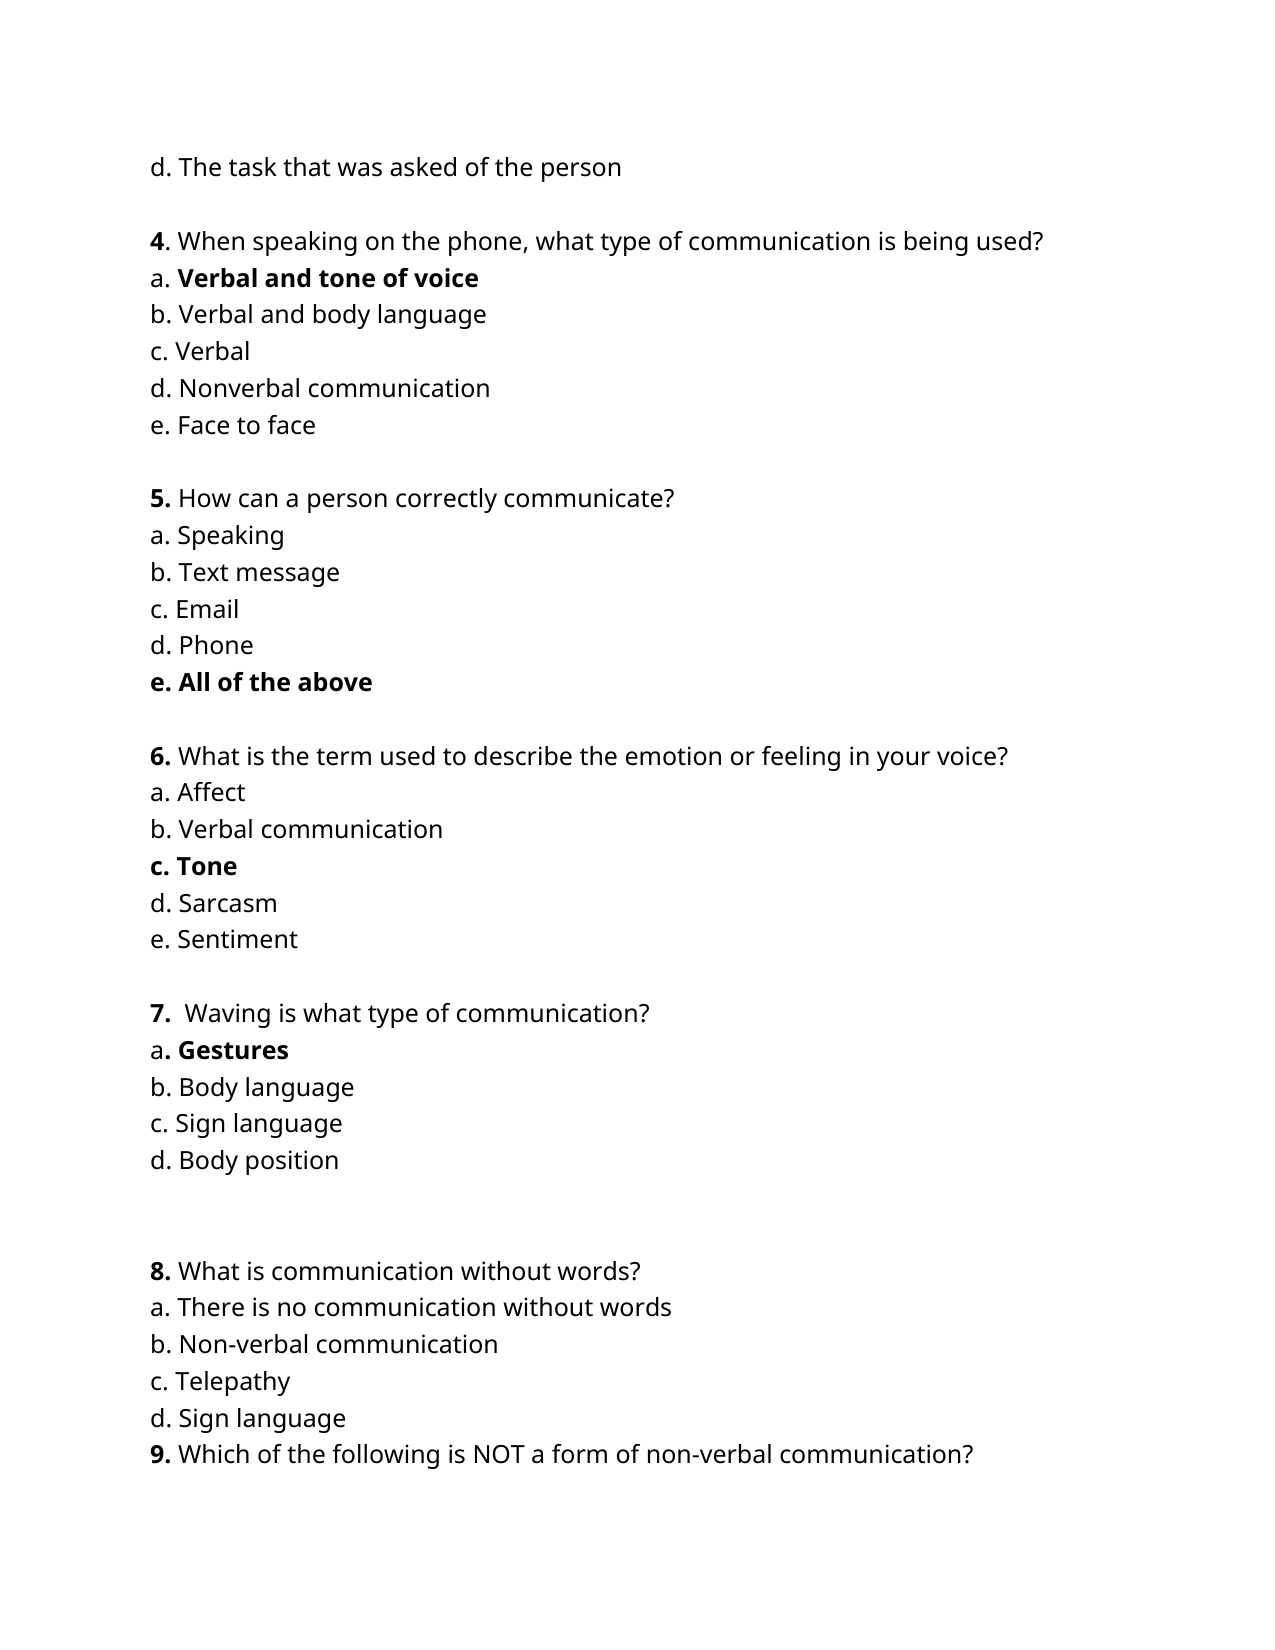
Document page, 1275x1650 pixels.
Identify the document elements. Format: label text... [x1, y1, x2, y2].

text d. Phone [150, 628, 1125, 662]
text b. Text message [150, 554, 1125, 588]
text b. Body language [150, 1069, 1125, 1103]
text c. Verbal [150, 334, 1125, 368]
text b. Verbal and body language [150, 297, 1125, 331]
text d. The task that was asked of the person [150, 150, 1125, 184]
text a. Affect [150, 775, 1125, 809]
text c. Sign language [150, 1106, 1125, 1140]
text 6. What is the term used to describe the emotion or feeling in your voice? [150, 738, 1125, 772]
text c. Tone [150, 849, 1125, 883]
text 4. When speaking on the phone, what type of communication is being used? [150, 223, 1125, 258]
text a. Gestures [150, 1032, 1125, 1067]
text d. Body position [150, 1143, 1125, 1177]
text e. Face to face [150, 407, 1125, 441]
text b. Verbal communication [150, 812, 1125, 846]
text d. Nonverbal communication [150, 371, 1125, 405]
text d. Sign language [150, 1400, 1125, 1434]
text a. There is no communication without words [150, 1290, 1125, 1324]
text a. Speaking [150, 518, 1125, 552]
text c. Telepathy [150, 1363, 1125, 1397]
text 7. Waving is what type of communication? [150, 996, 1125, 1030]
text e. All of the above [150, 665, 1125, 699]
text d. Sarcasm [150, 885, 1125, 919]
text b. Non-verbal communication [150, 1327, 1125, 1361]
text c. Email [150, 591, 1125, 625]
text 5. How can a person correctly communicate? [150, 481, 1125, 515]
text 8. What is communication without words? [150, 1253, 1125, 1287]
text 9. Which of the following is NOT a form of non-verbal communication? [150, 1437, 1125, 1471]
text e. Sentiment [150, 922, 1125, 956]
text a. Verbal and tone of voice [150, 260, 1125, 294]
